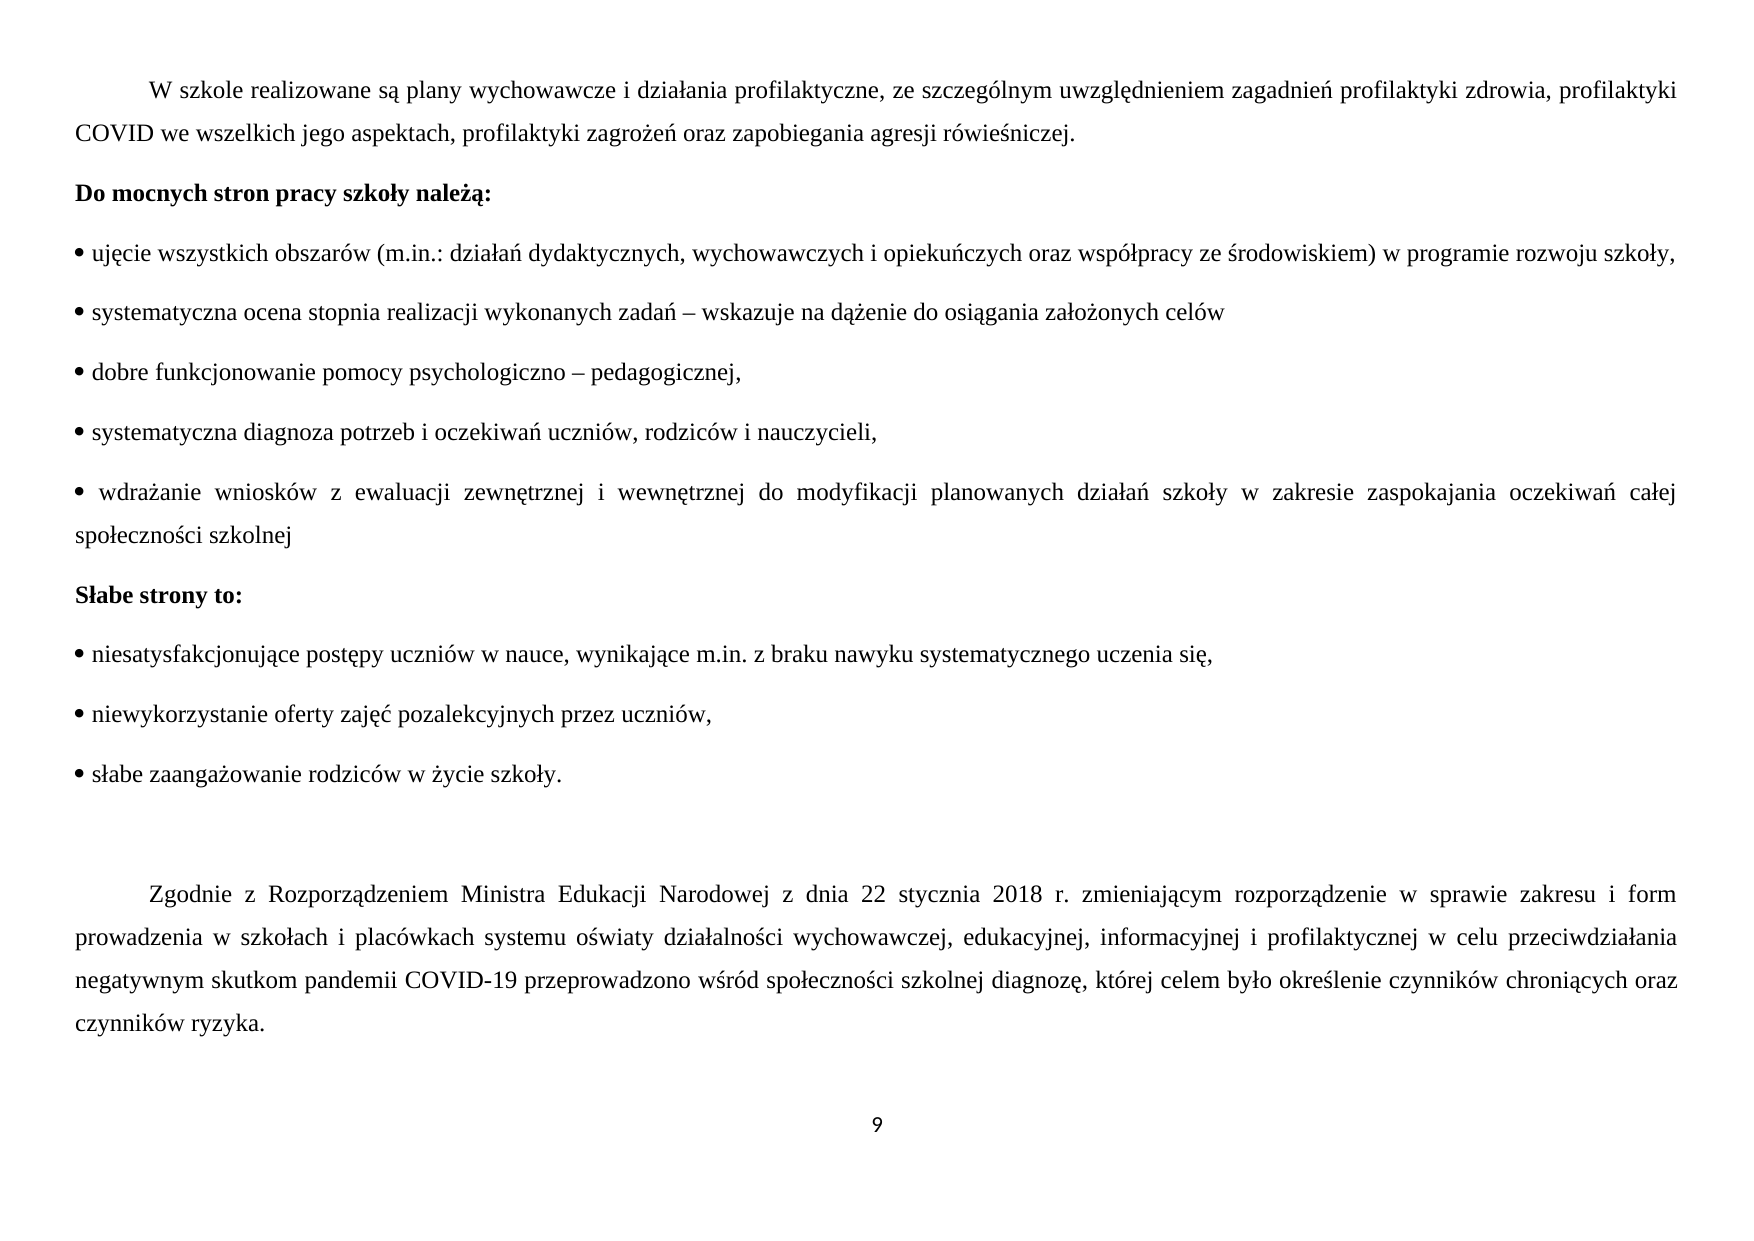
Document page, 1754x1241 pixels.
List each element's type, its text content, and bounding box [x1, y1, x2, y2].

text dobre funkcjonowanie pomocy psychologiczno – pedagogicznej, [75, 357, 1679, 386]
text ujęcie wszystkich obszarów (m.in.: działań dydaktycznych, wychowawczych i opiekuńczych oraz współpracy ze środowiskiem) w programie rozwoju szkoły, [75, 238, 1679, 266]
text systematyczna ocena stopnia realizacji wykonanych zadań – wskazuje na dążenie do osiągania założonych celów [75, 297, 1679, 326]
text Słabe strony to: [75, 580, 1679, 608]
text niewykorzystanie oferty zajęć pozalekcyjnych przez uczniów, [75, 699, 1679, 728]
text W szkole realizowane są plany wychowawcze i działania profilaktyczne, ze szczególnym uwzględnieniem zagadnień profilaktyki zdrowia, profilaktyki COVID we wszelkich jego aspektach, profilaktyki zagrożeń oraz zapobiegania agresji rówieśniczej. [75, 75, 1679, 147]
text systematyczna diagnoza potrzeb i oczekiwań uczniów, rodziców i nauczycieli, [75, 417, 1679, 446]
text wdrażanie wniosków z ewaluacji zewnętrznej i wewnętrznej do modyfikacji planowanych działań szkoły w zakresie zaspokajania oczekiwań całej społeczności szkolnej [75, 477, 1679, 549]
text niesatysfakcjonujące postępy uczniów w nauce, wynikające m.in. z braku nawyku systematycznego uczenia się, [75, 639, 1679, 668]
text Zgodnie z Rozporządzeniem Ministra Edukacji Narodowej z dnia 22 stycznia 2018 r. zmieniającym rozporządzenie w sprawie zakresu i form prowadzenia w szkołach i placówkach systemu oświaty działalności wychowawczej, edukacyjnej, informacyjnej i profilaktycznej w celu przeciwdziałania negatywnym skutkom pandemii COVID-19 przeprowadzono wśród społeczności szkolnej diagnozę, której celem było określenie czynników chroniących oraz czynników ryzyka. [75, 879, 1679, 1037]
text Do mocnych stron pracy szkoły należą: [75, 178, 1679, 207]
text słabe zaangażowanie rodziców w życie szkoły. [75, 759, 1679, 788]
